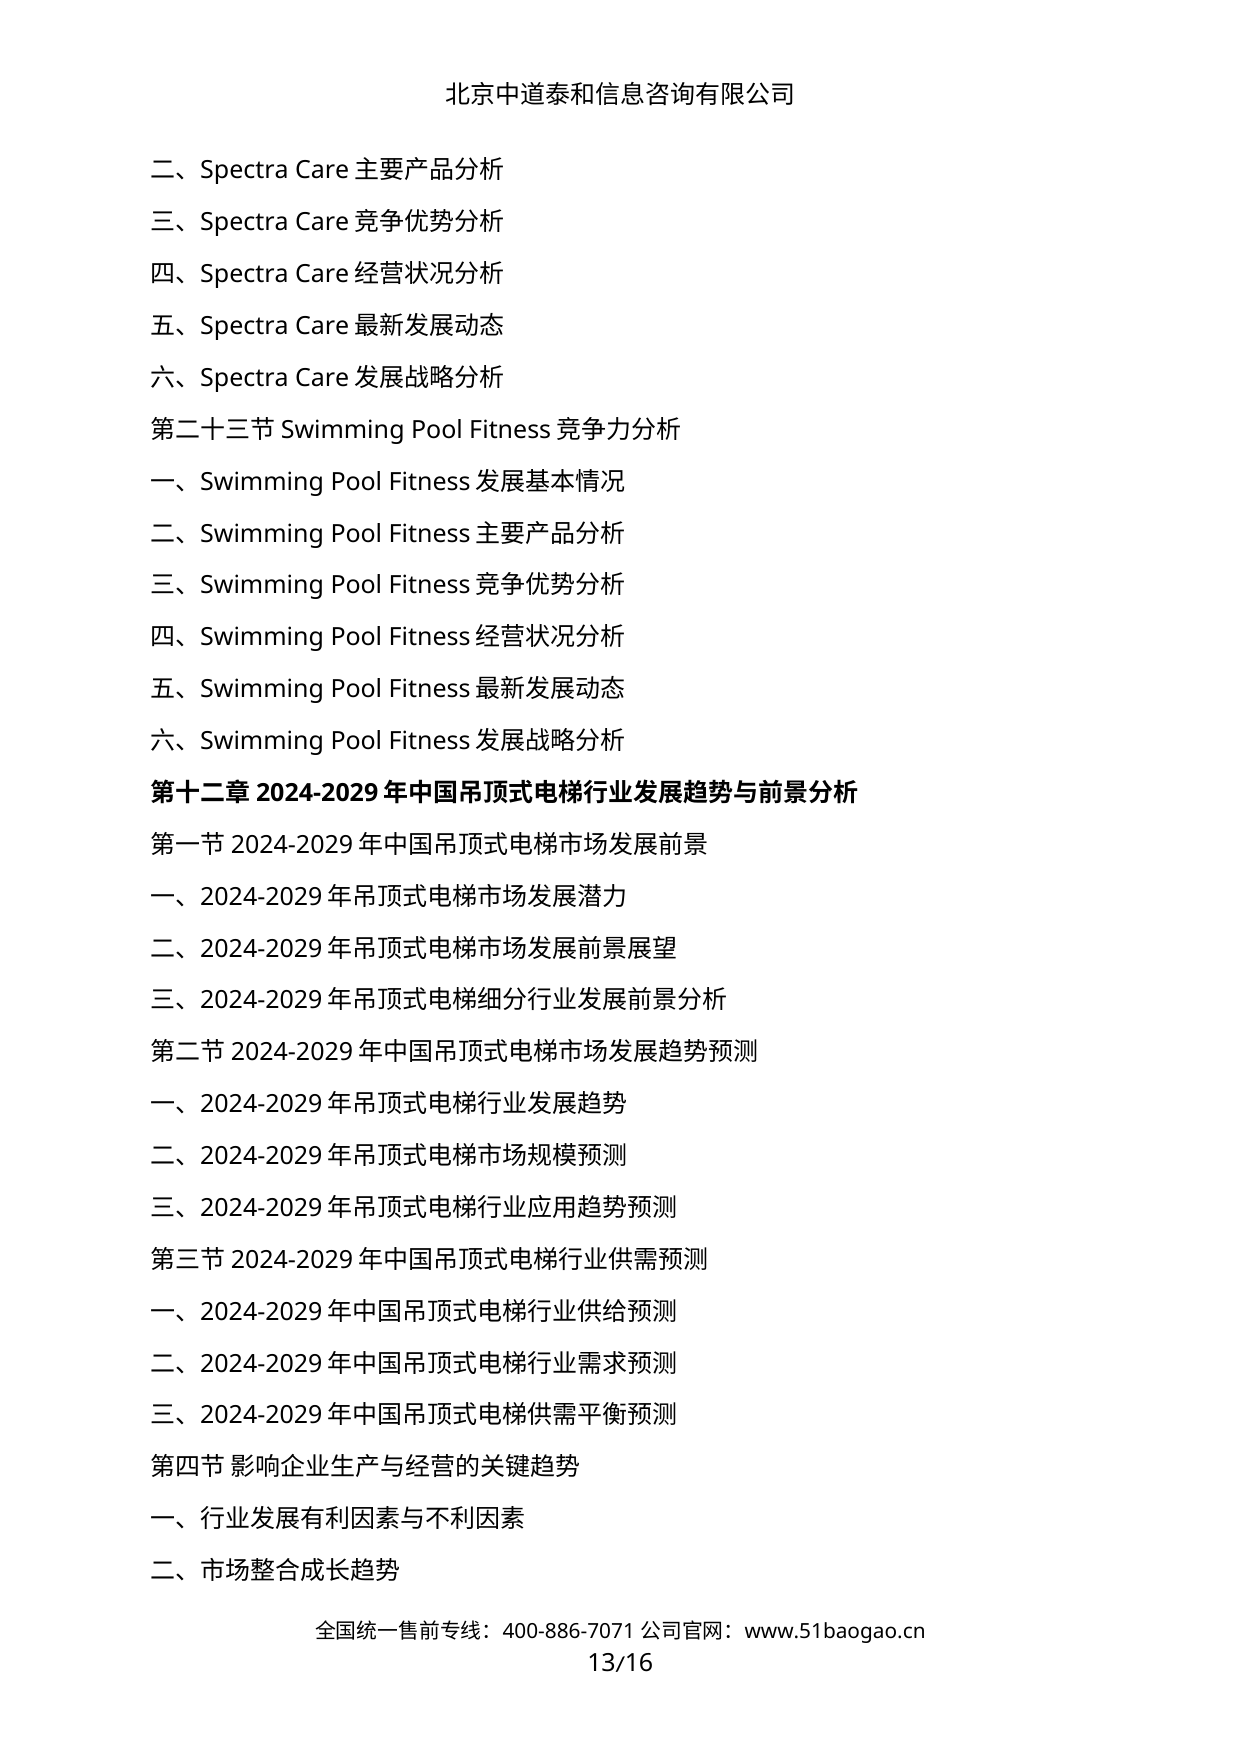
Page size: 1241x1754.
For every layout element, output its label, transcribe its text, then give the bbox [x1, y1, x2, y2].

text 第一节 2024-2029年中国吊顶式电梯市场发展前景 [150, 824, 1090, 861]
text 一、Swimming Pool Fitness发展基本情况 [150, 461, 1090, 497]
text 第二十三节 Swimming Pool Fitness竞争力分析 [150, 409, 1090, 446]
text 三、2024-2029年吊顶式电梯细分行业发展前景分析 [150, 980, 1090, 1016]
text 二、2024-2029年中国吊顶式电梯行业需求预测 [150, 1343, 1090, 1379]
text 四、Spectra Care经营状况分析 [150, 254, 1090, 290]
text 四、Swimming Pool Fitness经营状况分析 [150, 617, 1090, 653]
text 五、Swimming Pool Fitness最新发展动态 [150, 669, 1090, 705]
text 六、Spectra Care发展战略分析 [150, 357, 1090, 394]
text 二、市场整合成长趋势 [150, 1551, 1090, 1587]
text 第三节 2024-2029年中国吊顶式电梯行业供需预测 [150, 1239, 1090, 1276]
text 二、Spectra Care主要产品分析 [150, 150, 1090, 186]
text 三、Spectra Care竞争优势分析 [150, 202, 1090, 238]
text 一、2024-2029年吊顶式电梯行业发展趋势 [150, 1084, 1090, 1120]
text 三、Swimming Pool Fitness竞争优势分析 [150, 565, 1090, 601]
text 二、2024-2029年吊顶式电梯市场发展前景展望 [150, 928, 1090, 964]
text 三、2024-2029年中国吊顶式电梯供需平衡预测 [150, 1395, 1090, 1431]
text 第二节 2024-2029年中国吊顶式电梯市场发展趋势预测 [150, 1032, 1090, 1068]
text 一、行业发展有利因素与不利因素 [150, 1499, 1090, 1535]
text 三、2024-2029年吊顶式电梯行业应用趋势预测 [150, 1187, 1090, 1224]
text 五、Spectra Care最新发展动态 [150, 306, 1090, 342]
text 一、2024-2029年中国吊顶式电梯行业供给预测 [150, 1291, 1090, 1327]
text 第十二章 2024-2029年中国吊顶式电梯行业发展趋势与前景分析 [150, 772, 1090, 809]
text 六、Swimming Pool Fitness发展战略分析 [150, 721, 1090, 757]
text 二、Swimming Pool Fitness主要产品分析 [150, 513, 1090, 549]
text 二、2024-2029年吊顶式电梯市场规模预测 [150, 1136, 1090, 1172]
text 第四节 影响企业生产与经营的关键趋势 [150, 1447, 1090, 1483]
text 一、2024-2029年吊顶式电梯市场发展潜力 [150, 876, 1090, 912]
